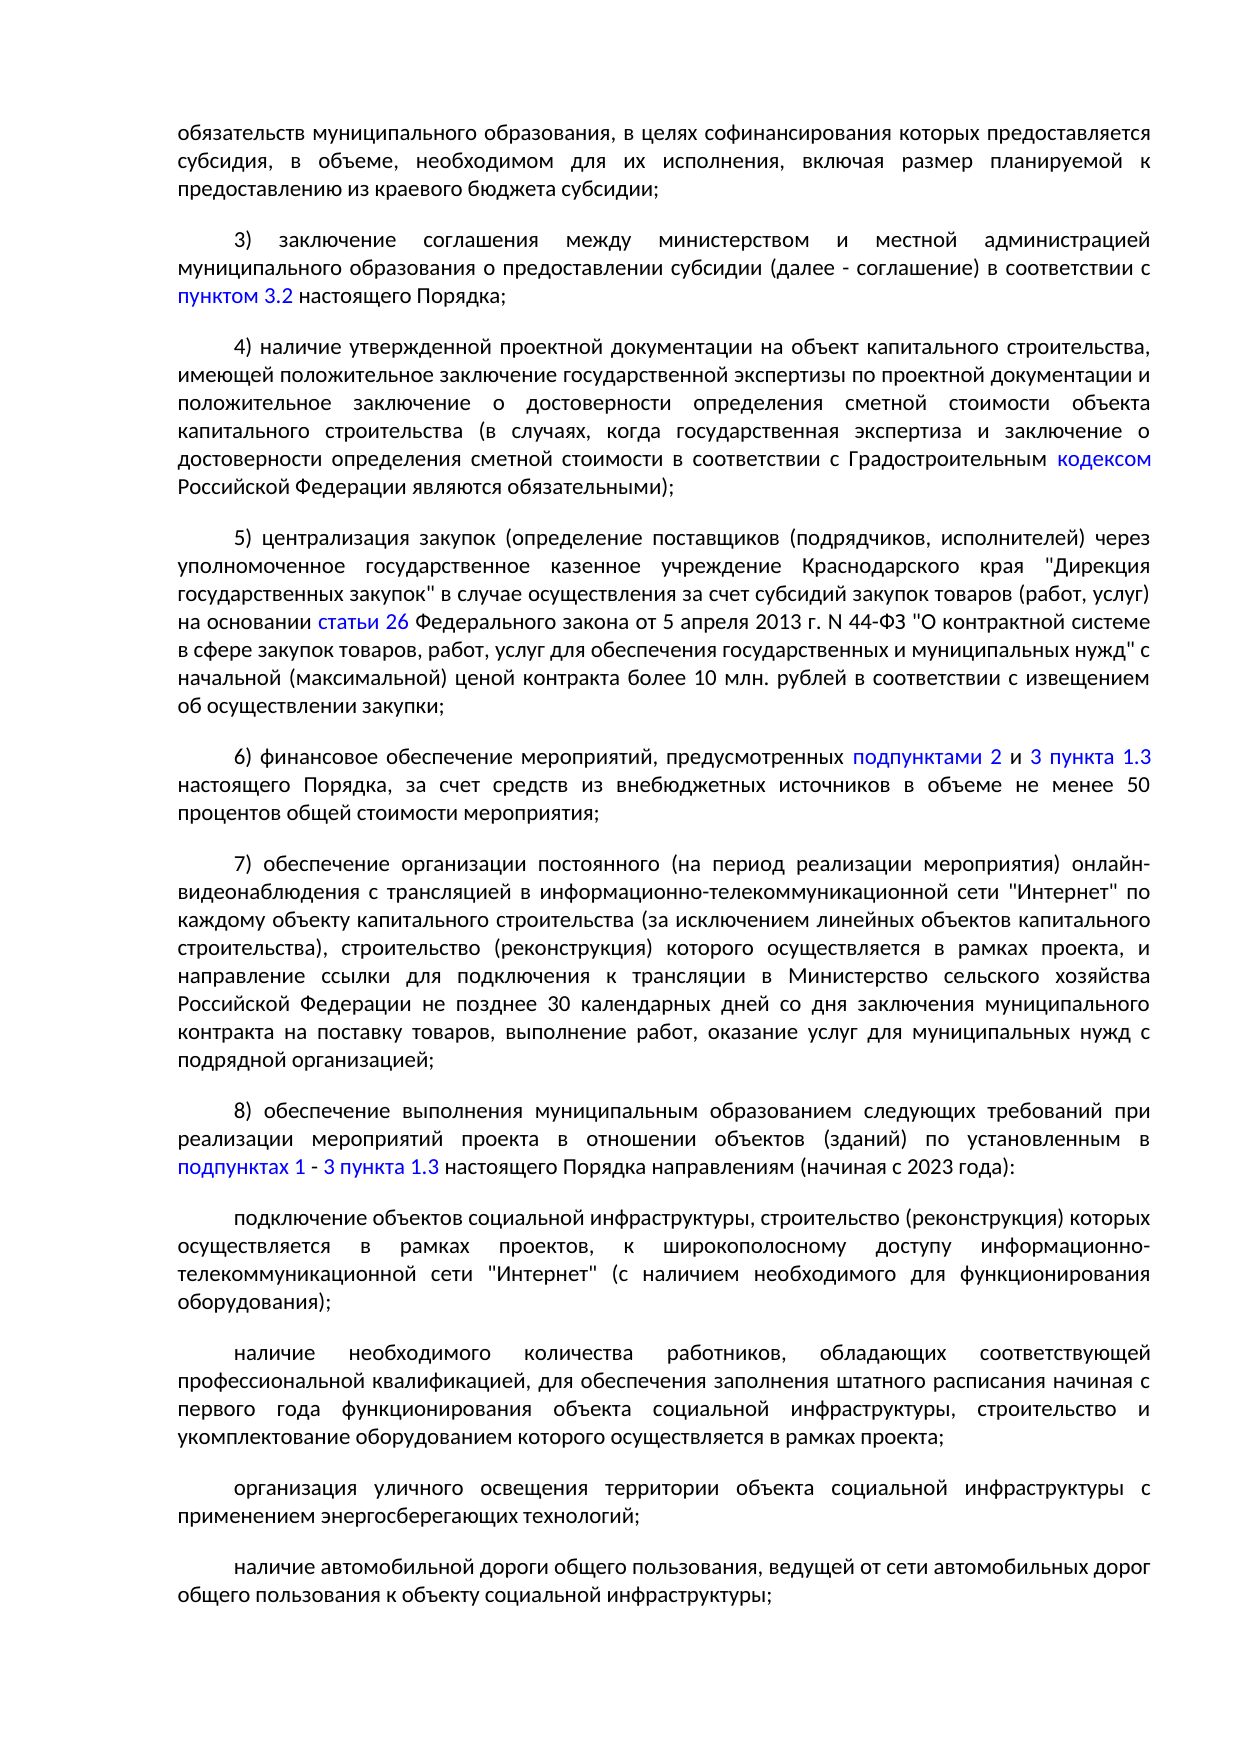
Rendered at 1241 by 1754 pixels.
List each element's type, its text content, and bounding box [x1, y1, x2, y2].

text 8) обеспечение выполнения муниципальным образованием следующих требований при реализации мероприятий проекта в отношении объектов (зданий) по установленным в подпунктах 1 - 3 пункта 1.3 настоящего Порядка направлениям (начиная с 2023 года): [177, 1096, 1152, 1180]
text наличие автомобильной дороги общего пользования, ведущей от сети автомобильных дорог общего пользования к объекту социальной инфраструктуры; [177, 1552, 1152, 1608]
text 7) обеспечение организации постоянного (на период реализации мероприятия) онлайн-видеонаблюдения с трансляцией в информационно-телекоммуникационной сети "Интернет" по каждому объекту капитального строительства (за исключением линейных объектов капитального строительства), строительство (реконструкция) которого осуществляется в рамках проекта, и направление ссылки для подключения к трансляции в Министерство сельского хозяйства Российской Федерации не позднее 30 календарных дней со дня заключения муниципального контракта на поставку товаров, выполнение работ, оказание услуг для муниципальных нужд с подрядной организацией; [177, 849, 1152, 1073]
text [177, 118, 1152, 202]
text 4) наличие утвержденной проектной документации на объект капитального строительства, имеющей положительное заключение государственной экспертизы по проектной документации и положительное заключение о достоверности определения сметной стоимости объекта капитального строительства (в случаях, когда государственная экспертиза и заключение о достоверности определения сметной стоимости в соответствии с Градостроительным кодексом Российской Федерации являются обязательными); [177, 332, 1152, 500]
text наличие необходимого количества работников, обладающих соответствующей профессиональной квалификацией, для обеспечения заполнения штатного расписания начиная с первого года функционирования объекта социальной инфраструктуры, строительство и укомплектование оборудованием которого осуществляется в рамках проекта; [177, 1338, 1152, 1450]
text подключение объектов социальной инфраструктуры, строительство (реконструкция) которых осуществляется в рамках проектов, к широкополосному доступу информационно-телекоммуникационной сети "Интернет" (с наличием необходимого для функционирования оборудования); [177, 1203, 1152, 1315]
text 6) финансовое обеспечение мероприятий, предусмотренных подпунктами 2 и 3 пункта 1.3 настоящего Порядка, за счет средств из внебюджетных источников в объеме не менее 50 процентов общей стоимости мероприятия; [177, 742, 1152, 826]
text 5) централизация закупок (определение поставщиков (подрядчиков, исполнителей) через уполномоченное государственное казенное учреждение Краснодарского края "Дирекция государственных закупок" в случае осуществления за счет субсидий закупок товаров (работ, услуг) на основании статьи 26 Федерального закона от 5 апреля 2013 г. N 44-ФЗ "О контрактной системе в сфере закупок товаров, работ, услуг для обеспечения государственных и муниципальных нужд" с начальной (максимальной) ценой контракта более 10 млн. рублей в соответствии с извещением об осуществлении закупки; [177, 523, 1152, 719]
text организация уличного освещения территории объекта социальной инфраструктуры с применением энергосберегающих технологий; [177, 1473, 1152, 1529]
text 3) заключение соглашения между министерством и местной администрацией муниципального образования о предоставлении субсидии (далее - соглашение) в соответствии с пунктом 3.2 настоящего Порядка; [177, 225, 1152, 309]
